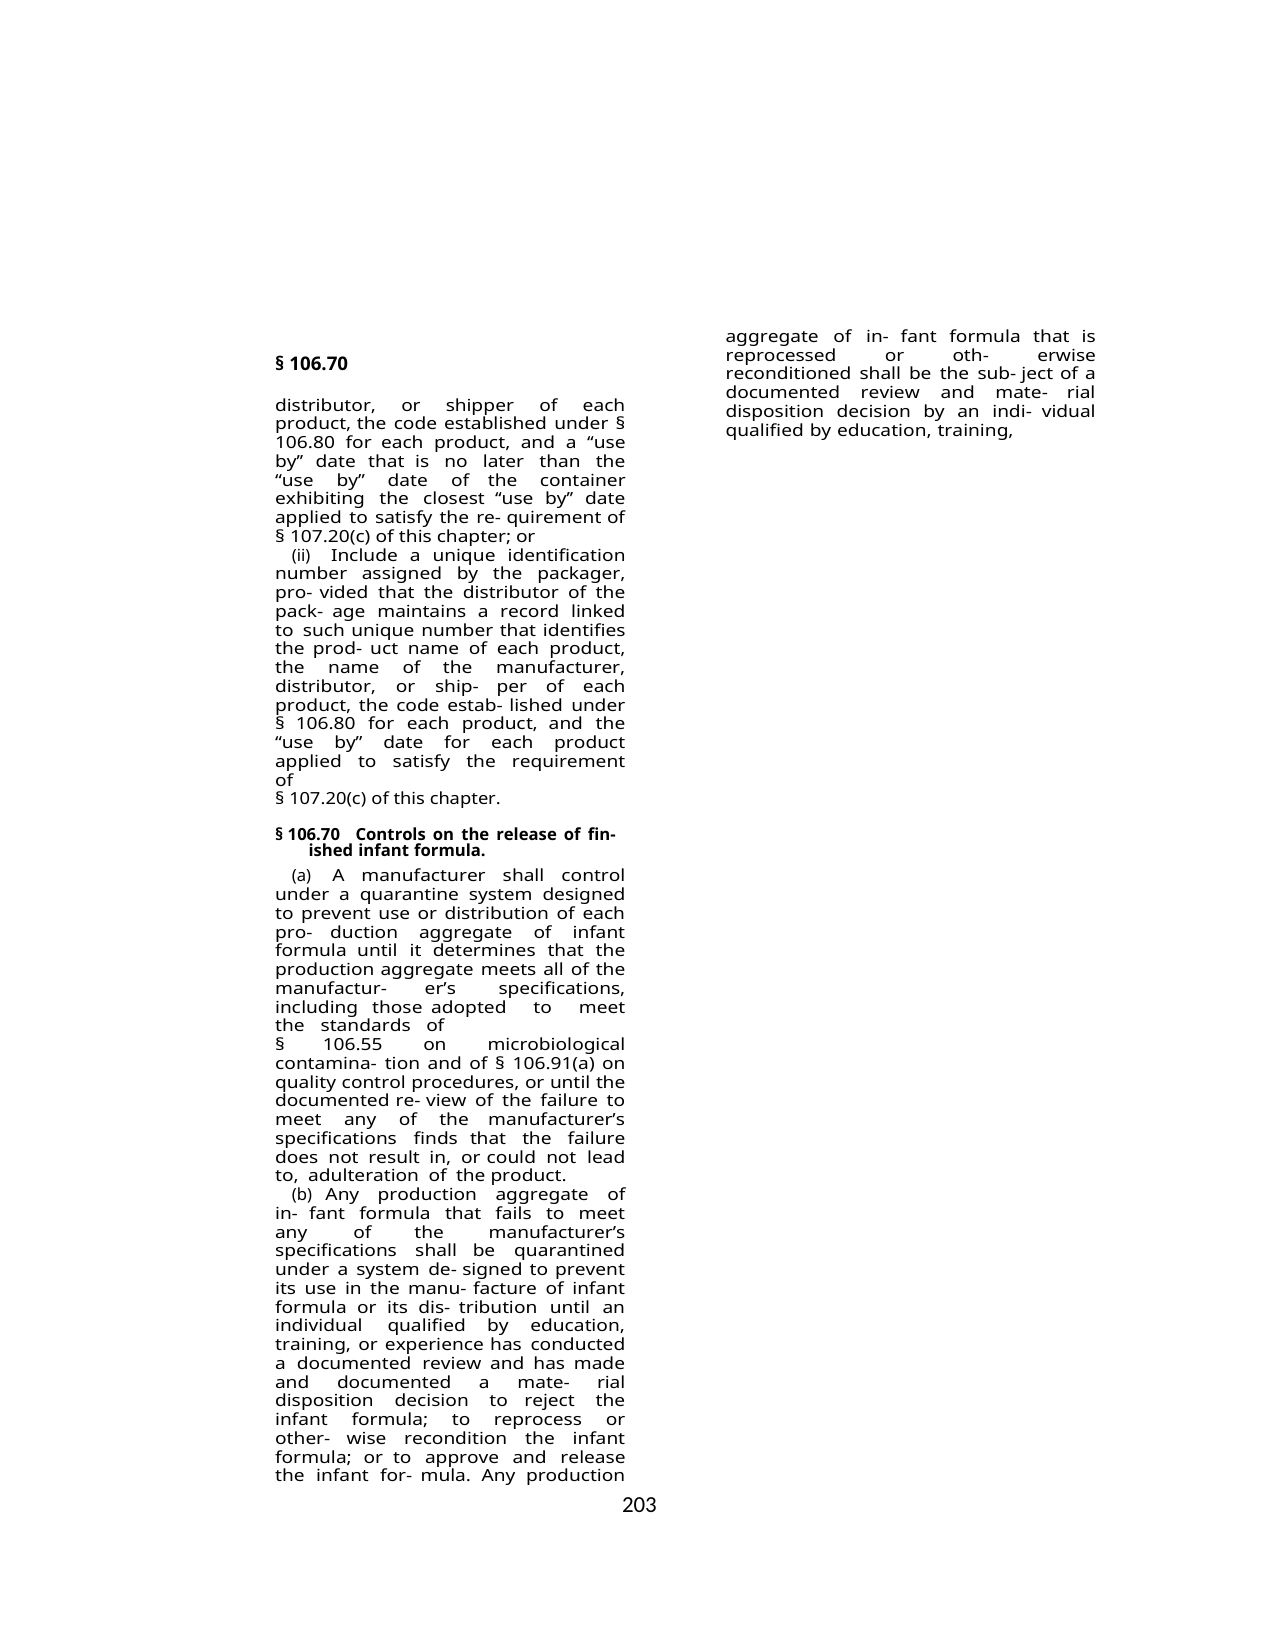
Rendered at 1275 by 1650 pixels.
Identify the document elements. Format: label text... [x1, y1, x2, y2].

list Include a unique identification number assigned by the packager, pro- vided that the distributor of the pack- age maintains a record linked to such unique number that identifies the prod- uct name of each product, the name of the manufacturer, distributor, or ship- per of each product, the code estab- lished under § 106.80 for each product, and the ‘‘use by’’ date for each product applied to satisfy the requirement of [275, 546, 625, 790]
text § 106.55 on microbiological contamina- tion and of § 106.91(a) on quality control procedures, or until the documented re- view of the failure to meet any of the manufacturer’s specifications finds that the failure does not result in, or could not lead to, adulteration of the product. [275, 1036, 625, 1186]
text distributor, or shipper of each product, the code established under § 106.80 for each product, and a ‘‘use by’’ date that is no later than the ‘‘use by’’ date of the container exhibiting the closest ‘‘use by’’ date applied to satisfy the re- quirement of § 107.20(c) of this chapter; or [275, 396, 625, 546]
subtitle § 106.70 Controls on the release of fin- ished infant formula. [275, 827, 625, 860]
text § 107.20(c) of this chapter. [275, 790, 625, 808]
list A manufacturer shall control under a quarantine system designed to prevent use or distribution of each pro- duction aggregate of infant formula until it determines that the production aggregate meets all of the manufactur- er’s specifications, including those adopted to meet the standards of [275, 867, 625, 1036]
list Any production aggregate of in- fant formula that fails to meet any of the manufacturer’s specifications shall be quarantined under a system de- signed to prevent its use in the manu- facture of infant formula or its dis- tribution until an individual qualified by education, training, or experience has conducted a documented review and has made and documented a mate- rial disposition decision to reject the infant formula; to reprocess or other- wise recondition the infant formula; or to approve and release the infant for- mula. Any production aggregate of in- fant formula that is reprocessed or oth- erwise reconditioned shall be the sub- ject of a documented review and mate- rial disposition decision by an indi- vidual qualified by education, training, [275, 1186, 625, 1486]
subtitle § 106.70 [275, 350, 625, 376]
